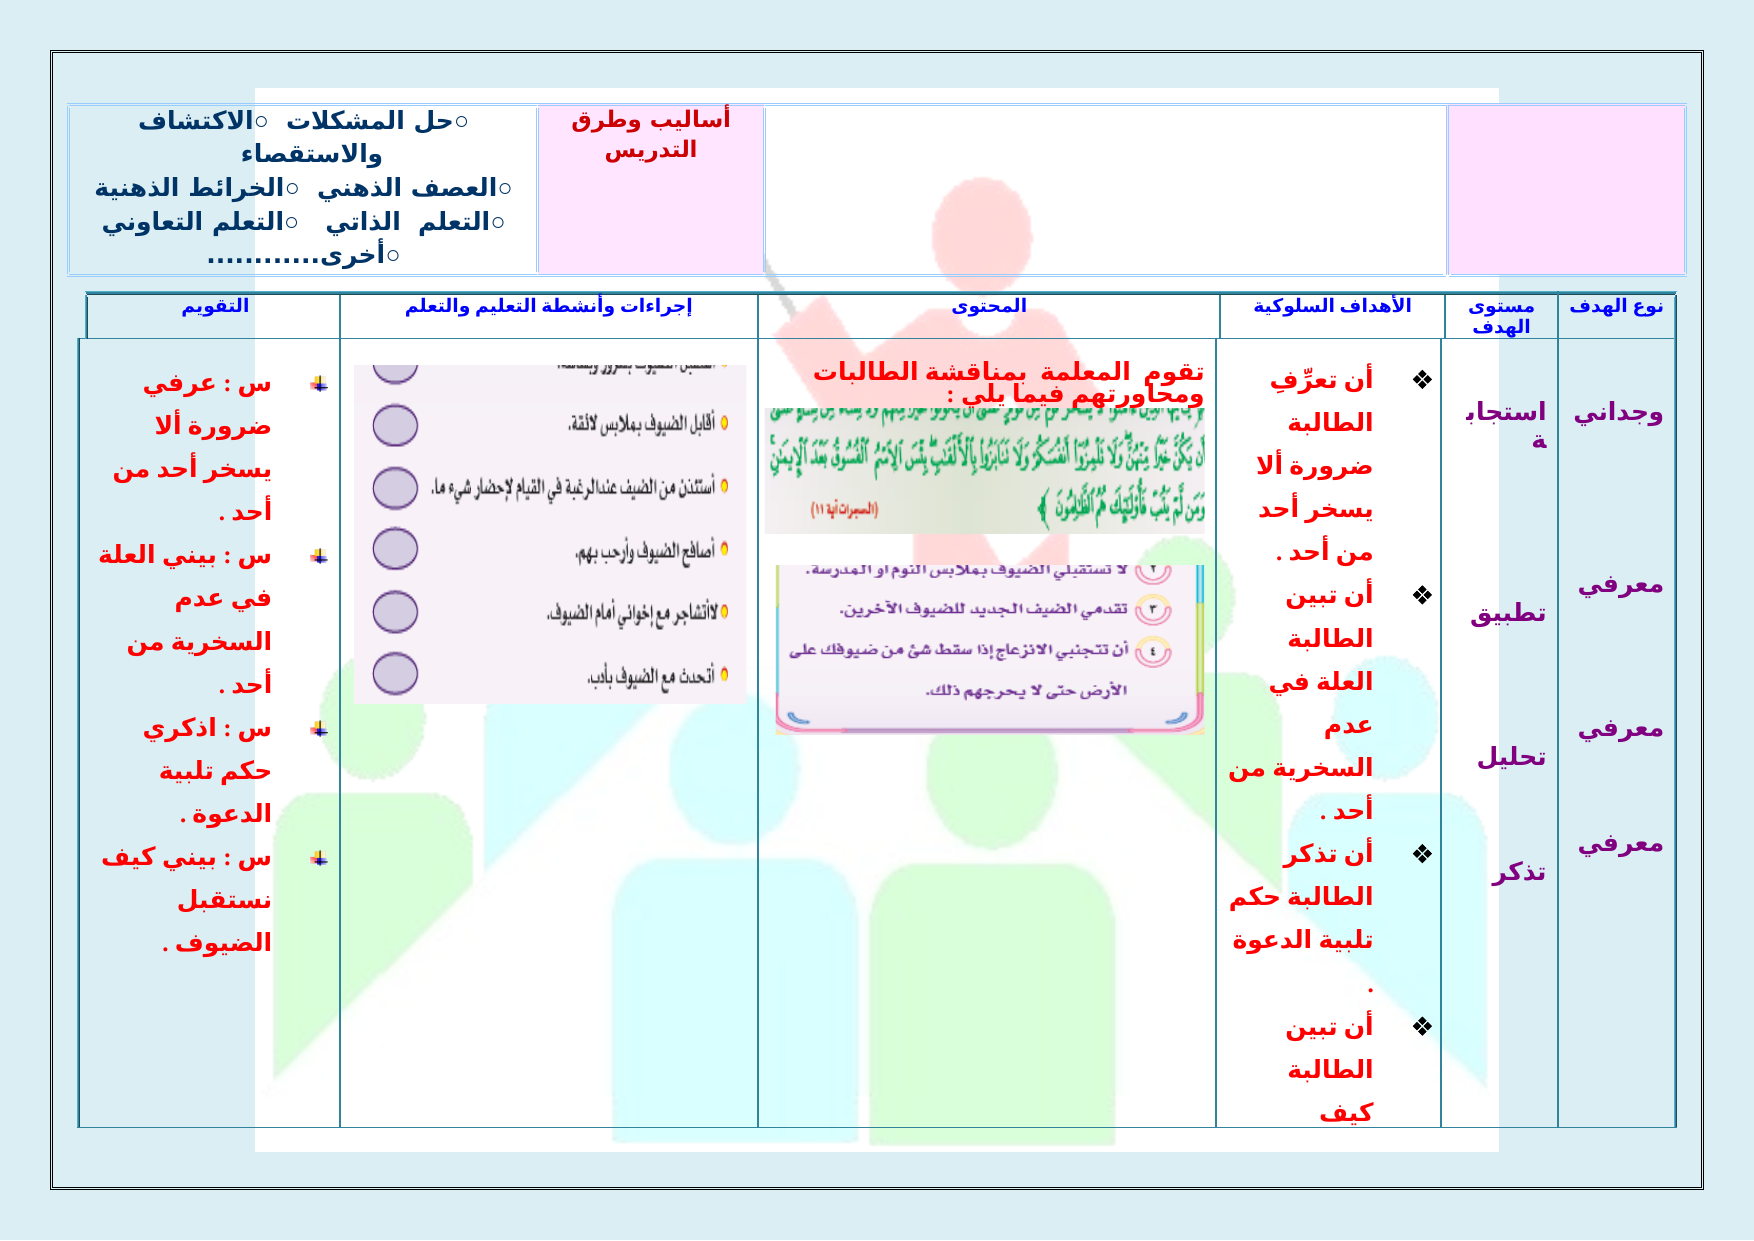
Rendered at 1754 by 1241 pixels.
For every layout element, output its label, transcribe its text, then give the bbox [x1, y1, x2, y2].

table_header مستوى الهدف [1446, 295, 1557, 338]
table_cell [1559, 339, 1674, 1127]
table_cell ○حل المشكلات ○الاكتشاف والاستقصاء ○العصف الذهني ○الخرائط الذهنية ○التعلم الذاتي ○التعلم التعاوني ○أخرى............ [69, 104, 538, 274]
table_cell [80, 339, 339, 1127]
table_cell [341, 339, 757, 1127]
picture [310, 374, 328, 392]
table_cell الطريقة [1449, 106, 1685, 274]
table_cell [1442, 339, 1557, 1127]
table_cell أساليب وطرق التدريس [538, 106, 764, 274]
table_header المحتوى [759, 295, 1219, 338]
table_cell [759, 339, 1215, 1127]
picture [310, 547, 328, 564]
table_header نوع الهدف [1559, 295, 1675, 338]
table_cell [764, 106, 1446, 274]
table_header التقويم [86, 294, 339, 338]
picture [310, 719, 328, 737]
picture [310, 849, 328, 866]
table_header إجراءات وأنشطة التعليم والتعلم [341, 295, 757, 338]
table_header الأهداف السلوكية [1221, 295, 1444, 338]
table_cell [1217, 339, 1440, 1127]
